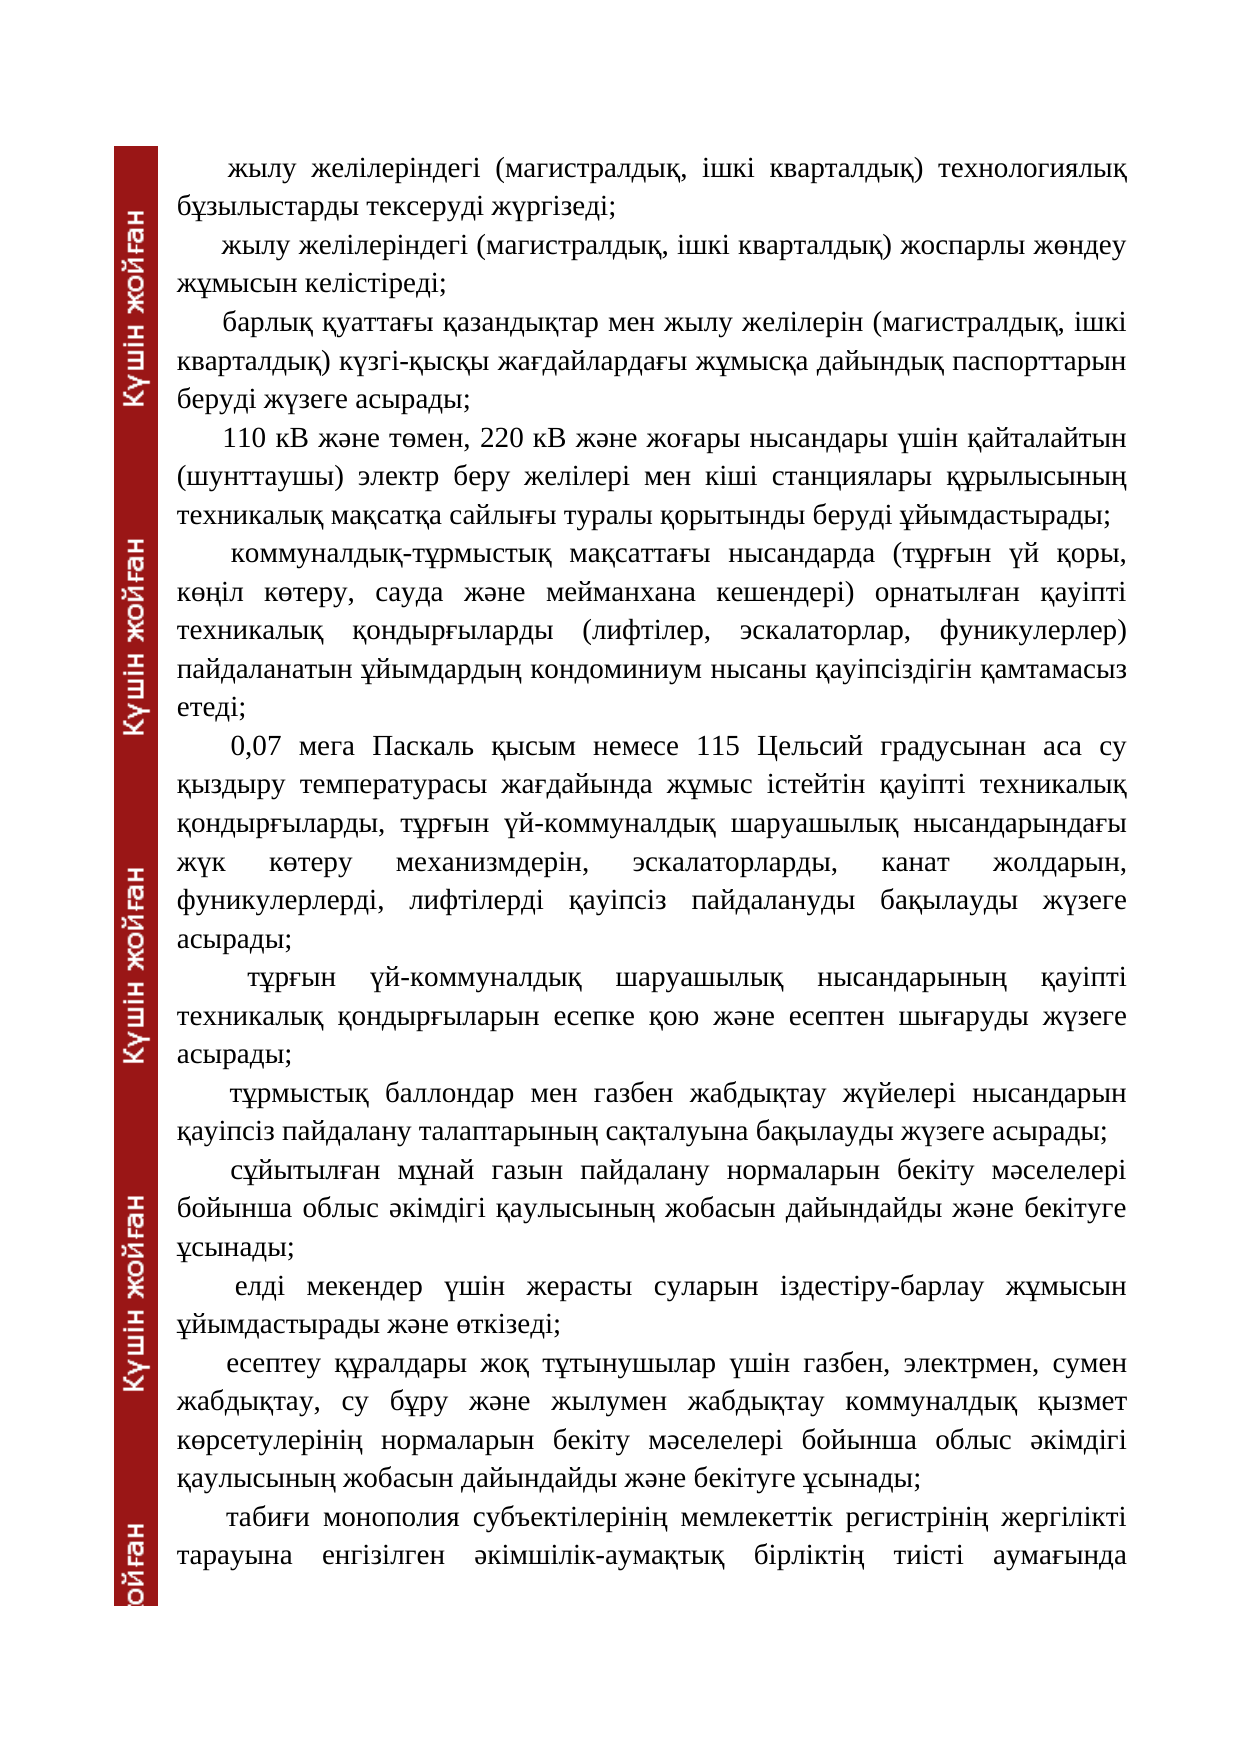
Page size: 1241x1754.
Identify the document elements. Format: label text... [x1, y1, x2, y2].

picture [114, 222, 158, 227]
text сұйытылған мұнай газын пайдалану нормаларын бекіту мәселелері бойынша облыс әкімдігі қаулысының жобасын дайындайды және бекітуге ұсынады; [112, 1152, 1128, 1263]
picture [114, 1494, 158, 1499]
picture [114, 1070, 158, 1075]
picture [114, 415, 158, 420]
text коммуналдық-тұрмыстық мақсаттағы нысандарда (тұрғын үй қоры, көңіл көтеру, сауда және мейманхана кешендері) орнатылған қауіпті техникалық қондырғыларды (лифтілер, эскалаторлар, фуникулерлер) пайдаланатын ұйымдардың кондоминиум нысаны қауіпсіздігін қамтамасыз етеді; [112, 535, 1128, 723]
text есептеу құралдары жоқ тұтынушылар үшін газбен, электрмен, сумен жабдықтау, су бұру және жылумен жабдықтау коммуналдық қызмет көрсетулерінің нормаларын бекіту мәселелері бойынша облыс әкімдігі қаулысының жобасын дайындайды және бекітуге ұсынады; [112, 1345, 1128, 1494]
text тұрмыстық баллондар мен газбен жабдықтау жүйелері нысандарын қауіпсіз пайдалану талаптарының сақталуына бақылауды жүзеге асырады; [112, 1075, 1128, 1147]
picture [114, 723, 158, 728]
text 0,07 мега Паскаль қысым немесе 115 Цельсий градусынан аса су қыздыру температурасы жағдайында жұмыс істейтін қауіпті техникалық қондырғыларды, тұрғын үй-коммуналдық шаруашылық нысандарындағы жүк көтеру механизмдерін, эскалаторларды, канат жолдарын, фуникулерлерді, лифтілерді қауіпсіз пайдалануды бақылауды жүзеге асырады; [112, 728, 1128, 954]
picture [114, 146, 158, 150]
picture [114, 299, 158, 304]
picture [114, 1263, 158, 1268]
text елді мекендер үшін жерасты суларын іздестіру-барлау жұмысын ұйымдастырады және өткізеді; [112, 1268, 1128, 1340]
picture [114, 1147, 158, 1152]
picture [114, 954, 158, 959]
text жылу желілеріндегі (магистралдық, ішкі кварталдық) жоспарлы жөндеу жұмысын келістіреді; [112, 227, 1128, 299]
picture [114, 1340, 158, 1345]
text барлық қуаттағы қазандықтар мен жылу желілерін (магистралдық, ішкі кварталдық) күзгі-қысқы жағдайлардағы жұмысқа дайындық паспорттарын беруді жүзеге асырады; [112, 304, 1128, 415]
text 110 кВ және төмен, 220 кВ және жоғары нысандары үшін қайталайтын (шунттаушы) электр беру желілері мен кіші станциялары құрылысының техникалық мақсатқа сайлығы туралы қорытынды беруді ұйымдастырады; [112, 420, 1128, 530]
picture [114, 530, 158, 535]
picture [114, 1571, 158, 1606]
text жылу желілеріндегі (магистралдық, ішкі кварталдық) технологиялық бұзылыстарды тексеруді жүргізеді; [112, 150, 1128, 222]
text тұрғын үй-коммуналдық шаруашылық нысандарының қауіпті техникалық қондырғыларын есепке қою және есептен шығаруды жүзеге асырады; [112, 959, 1128, 1070]
